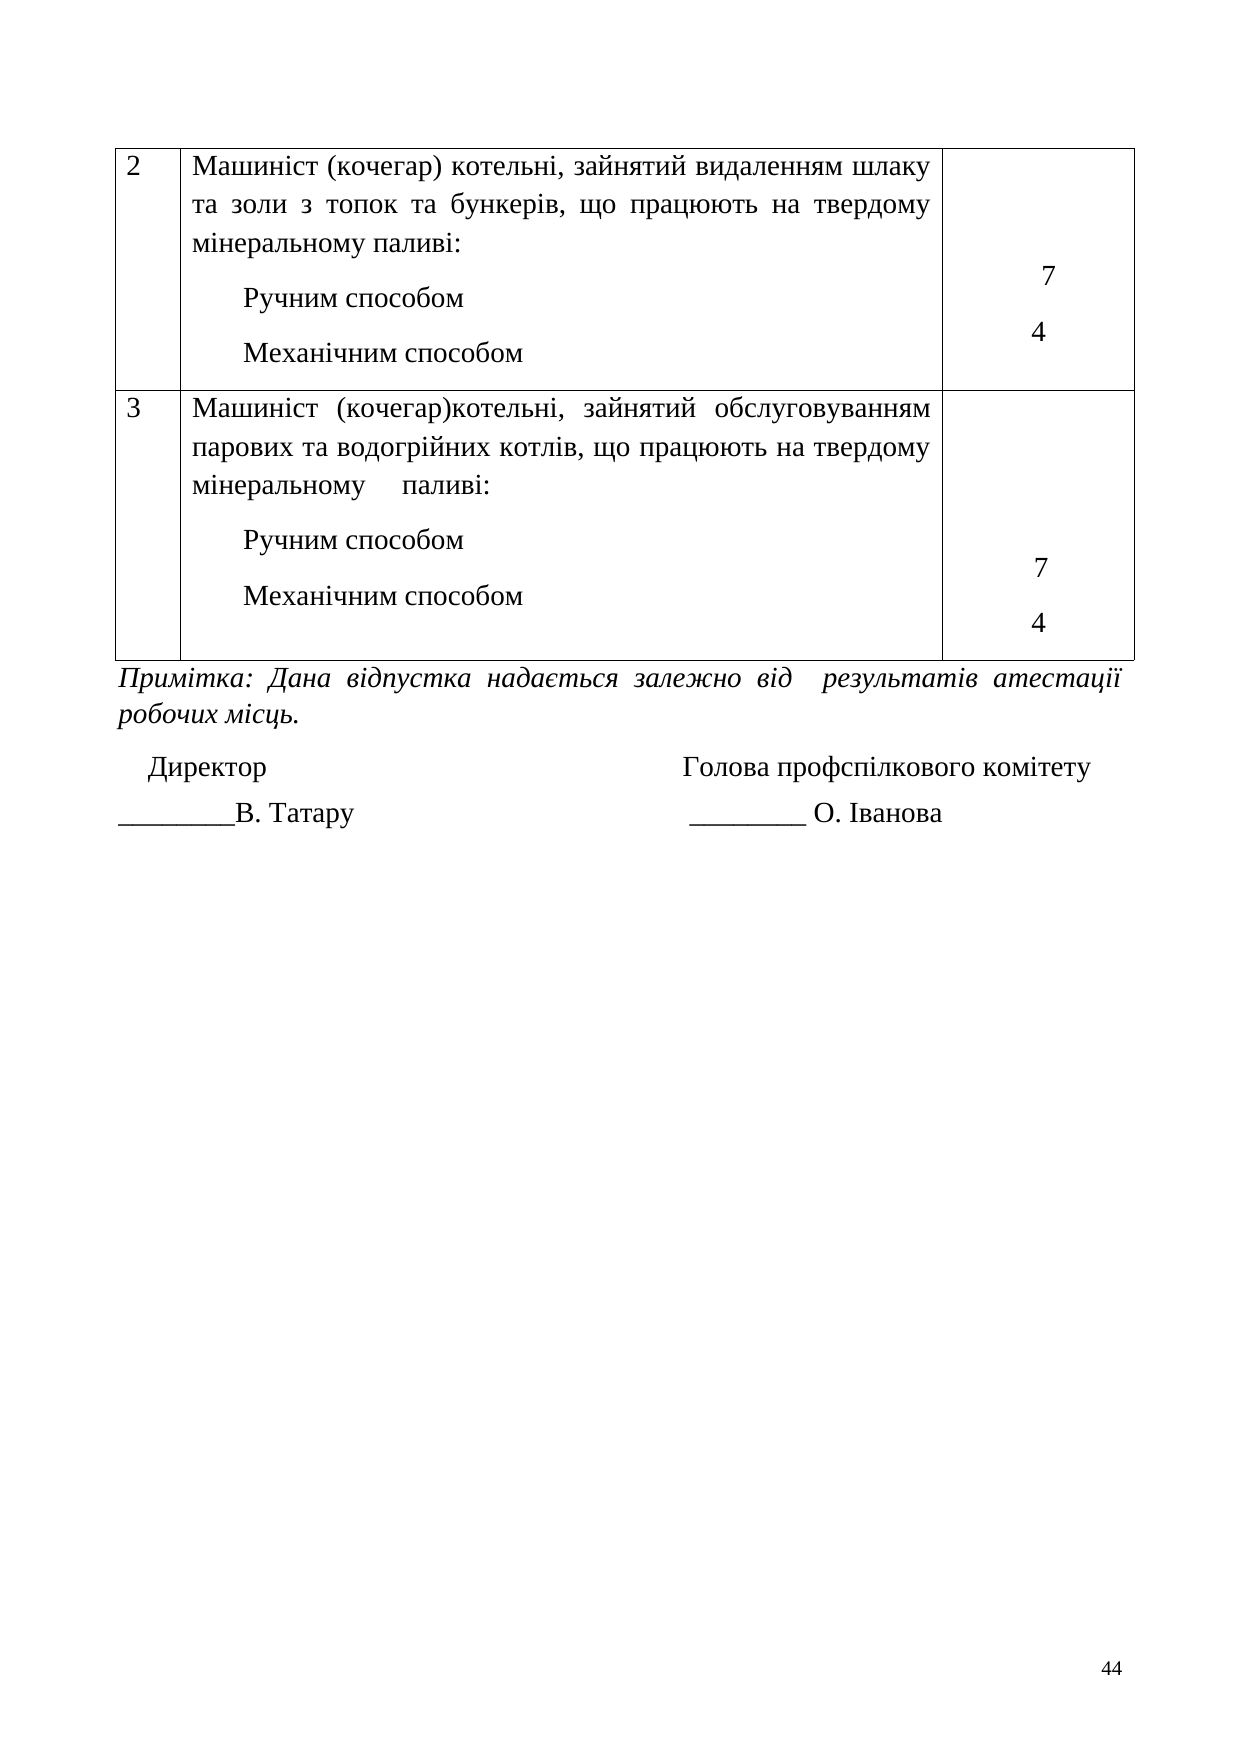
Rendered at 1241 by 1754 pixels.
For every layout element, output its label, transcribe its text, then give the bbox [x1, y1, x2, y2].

table_cell 2 [116, 149, 180, 390]
table_cell 7 4 [943, 391, 1134, 659]
text Примітка: Дана відпустка надається залежно від результатів атестації робочих місць. [118, 661, 1122, 730]
table_cell Машиніст (кочегар)котельні, зайнятий обслуговуванням парових та водогрійних котлів, що працюють на твердому мінеральному паливі: Ручним способом Механічним способом [181, 391, 942, 659]
table_cell Машиніст (кочегар) котельні, зайнятий видаленням шлаку та золи з топок та бункерів, що працюють на твердому мінеральному паливі: Ручним способом Механічним способом [181, 149, 942, 390]
text Директор Голова профспілкового комітету [148, 749, 1122, 783]
table_cell 7 4 [943, 149, 1134, 390]
text ________В. Татару ________ О. Іванова [118, 795, 1122, 829]
table_cell 3 [116, 391, 180, 659]
